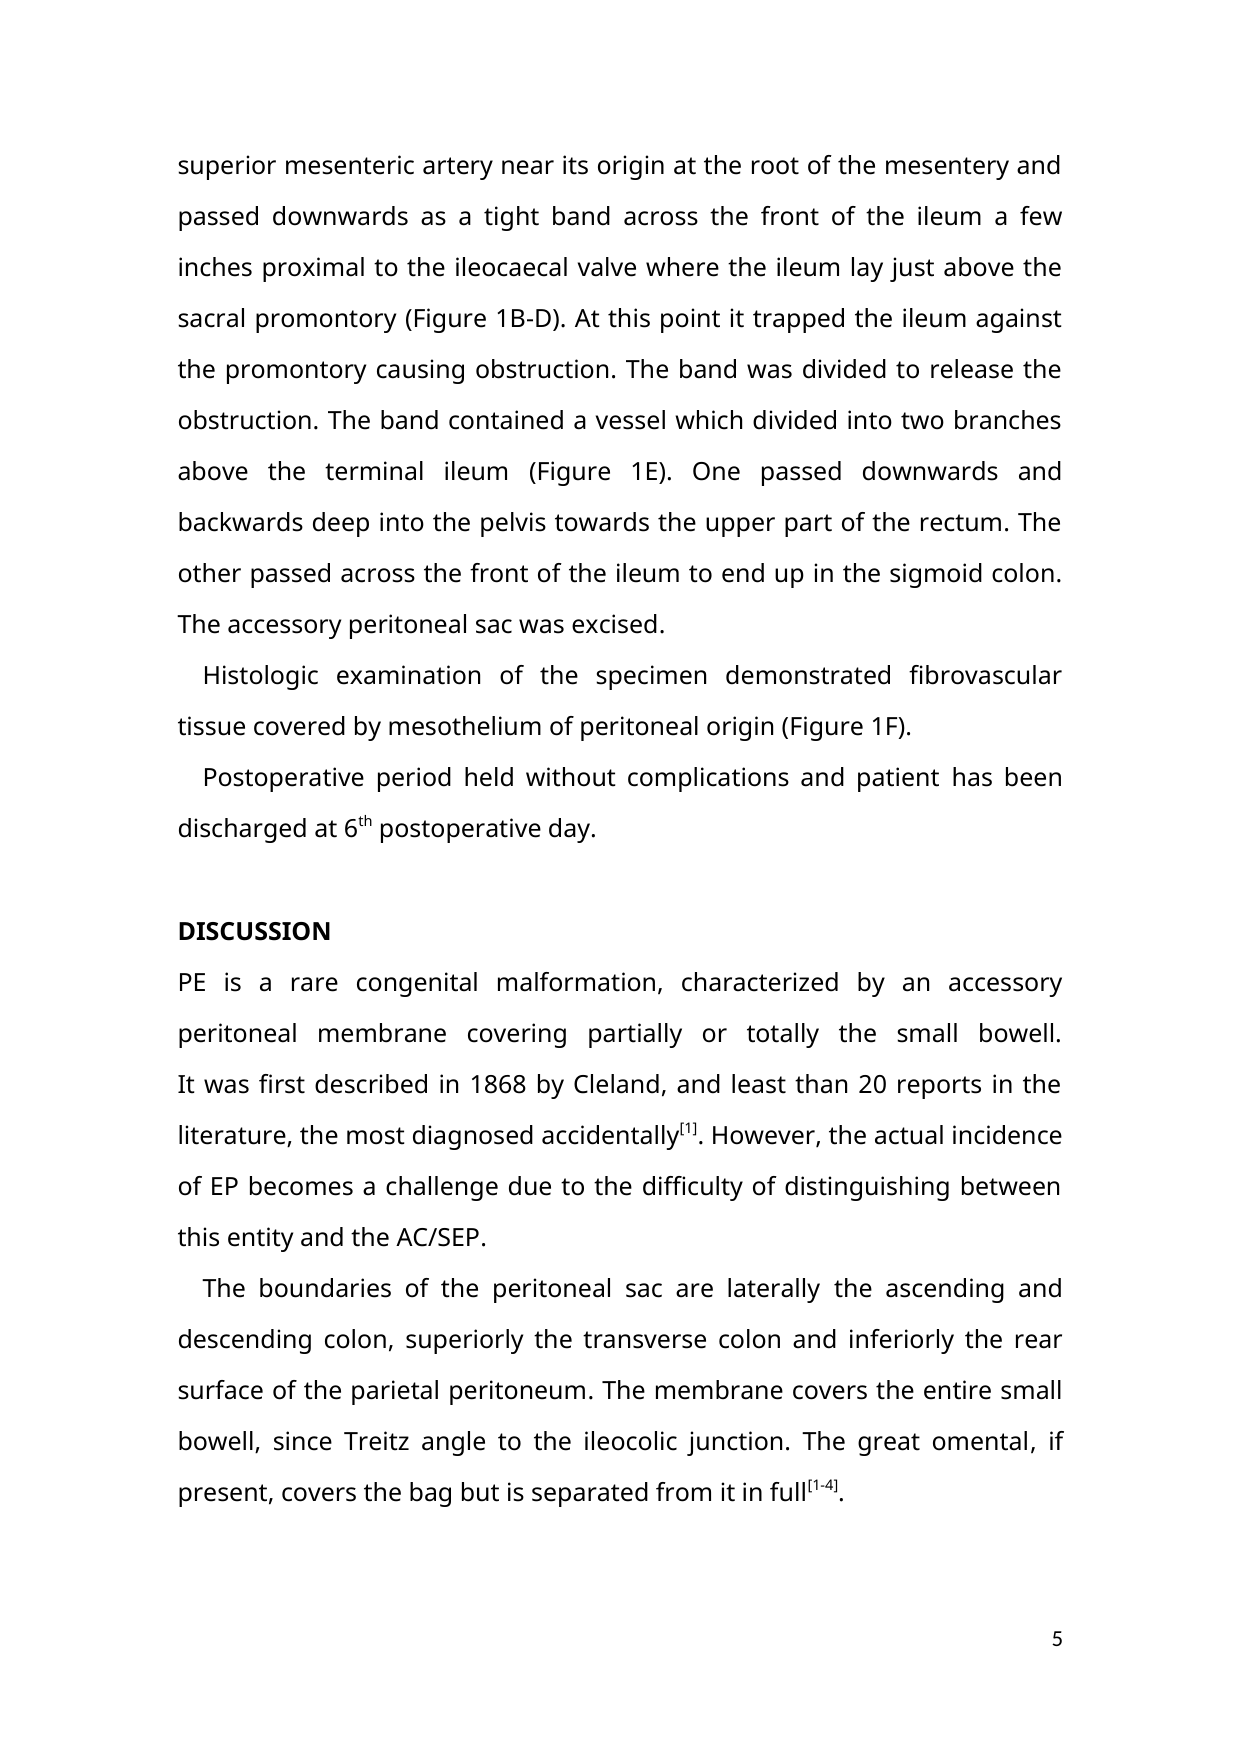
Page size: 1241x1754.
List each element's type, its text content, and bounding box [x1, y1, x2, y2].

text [177, 148, 1063, 641]
text PE is a rare congenital malformation, characterized by an accessory peritoneal membrane covering partially or totally the small bowell. It was first described in 1868 by Cleland, and least than 20 reports in the literature, the most diagnosed accidentally[1]. However, the actual incidence of EP becomes a challenge due to the difficulty of distinguishing between this entity and the AC/SEP. [177, 964, 1063, 1253]
text The boundaries of the peritoneal sac are laterally the ascending and descending colon, superiorly the transverse colon and inferiorly the rear surface of the parietal peritoneum. The membrane covers the entire small bowell, since Treitz angle to the ileocolic junction. The great omental, if present, covers the bag but is separated from it in full[1-4]. [177, 1271, 1063, 1509]
text DISCUSSION [177, 913, 1063, 947]
text Postoperative period held without complications and patient has been discharged at 6th postoperative day. [177, 760, 1063, 845]
text Histologic examination of the specimen demonstrated fibrovascular tissue covered by mesothelium of peritoneal origin (Figure ). [177, 658, 1063, 743]
